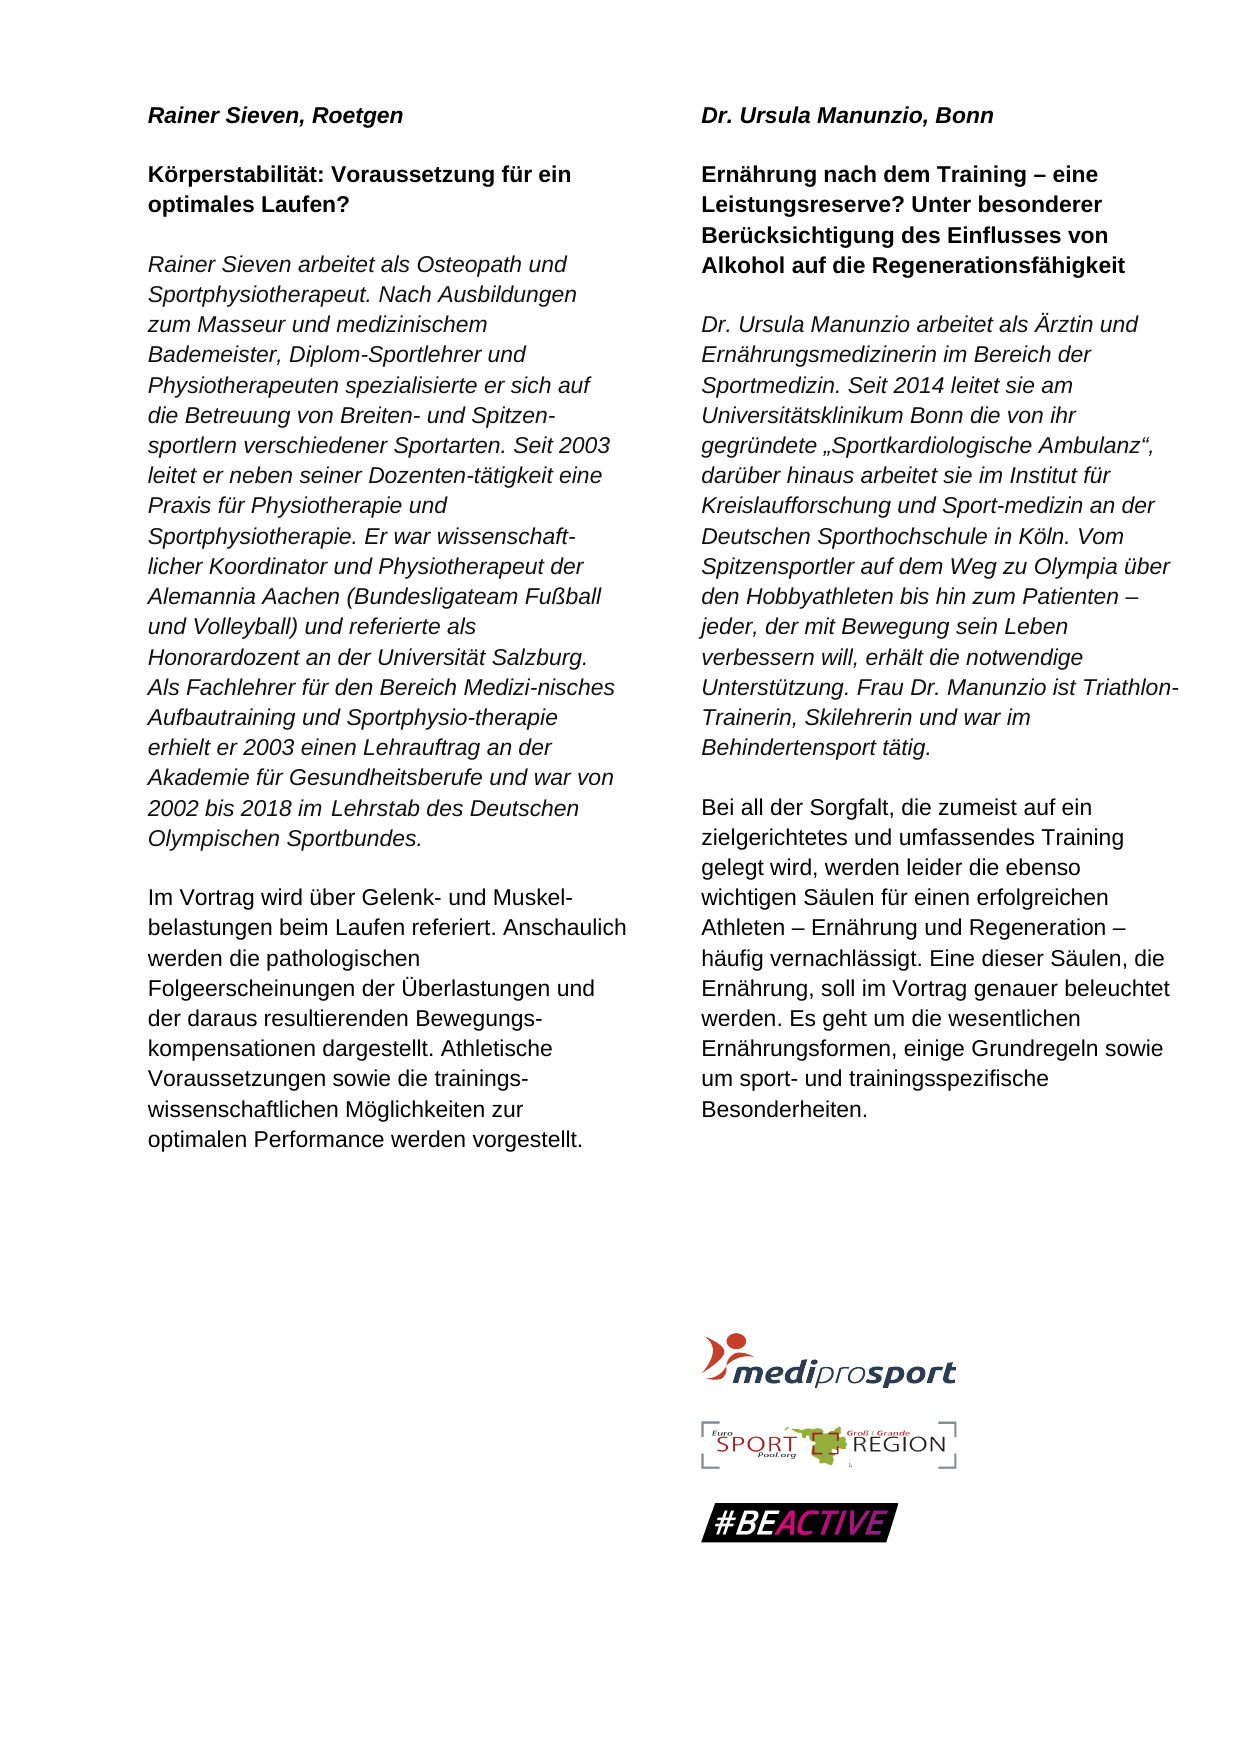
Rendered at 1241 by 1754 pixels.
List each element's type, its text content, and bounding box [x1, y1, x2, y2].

picture [701, 1502, 899, 1543]
text Dr. Ursula Manunzio arbeitet als Ärztin und Ernährungsmedizinerin im Bereich der Sportmedizin. Seit 2014 leitet sie am Universitätsklinikum Bonn die von ihr gegründete „Sportkardiologische Ambulanz“, darüber hinaus arbeitet sie im Institut für Kreislaufforschung und Sport-medizin an der Deutschen Sporthochschule in Köln. Vom Spitzensportler auf dem Weg zu Olympia über den Hobbyathleten bis hin zum Patienten – jeder, der mit Bewegung sein Leben verbessern will, erhält die notwendige Unterstützung. Frau Dr. Manunzio ist Triathlon-Trainerin, Skilehrerin und war im Behindertensport tätig. [701, 311, 1181, 761]
text Rainer Sieven, Roetgen [148, 102, 627, 128]
text Rainer Sieven arbeitet als Osteopath und Sportphysiotherapeut. Nach Ausbildungen zum Masseur und medizinischem Bademeister, Diplom-Sportlehrer und Physiotherapeuten spezialisierte er sich auf die Betreuung von Breiten- und Spitzen-sportlern verschiedener Sportarten. Seit 2003 leitet er neben seiner Dozenten-tätigkeit eine Praxis für Physiotherapie und Sportphysiotherapie. Er war wissenschaft-licher Koordinator und Physiotherapeut der Alemannia Aachen (Bundesligateam Fußball und Volleyball) und referierte als Honorardozent an der Universität Salzburg. Als Fachlehrer für den Bereich Medizi-nisches Aufbautraining und Sportphysio-therapie erhielt er 2003 einen Lehrauftrag an der Akademie für Gesundheitsberufe und war von 2002 bis 2018 im Lehrstab des Deutschen Olympischen Sportbundes. [148, 251, 627, 851]
text Im Vortrag wird über Gelenk- und Muskel-belastungen beim Laufen referiert. Anschaulich werden die pathologischen Folgeerscheinungen der Überlastungen und der daraus resultierenden Bewegungs-kompensationen dargestellt. Athletische Voraussetzungen sowie die trainings-wissenschaftlichen Möglichkeiten zur optimalen Performance werden vorgestellt. [148, 884, 627, 1152]
text Körperstabilität: Voraussetzung für ein optimales Laufen? [148, 161, 627, 218]
text Ernährung nach dem Training – eine Leistungsreserve? Unter besonderer Berücksichtigung des Einflusses von Alkohol auf die Regenerationsfähigkeit [701, 161, 1181, 278]
text Bei all der Sorgfalt, die zumeist auf ein zielgerichtetes und umfassendes Training gelegt wird, werden leider die ebenso wichtigen Säulen für einen erfolgreichen Athleten – Ernährung und Regeneration – häufig vernachlässigt. Eine dieser Säulen, die Ernährung, soll im Vortrag genauer beleuchtet werden. Es geht um die wesentlichen Ernährungsformen, einige Grundregeln sowie um sport- und trainingsspezifische Besonderheiten. [701, 793, 1181, 1122]
text Dr. Ursula Manunzio, Bonn [701, 102, 1181, 128]
picture [701, 1421, 957, 1469]
